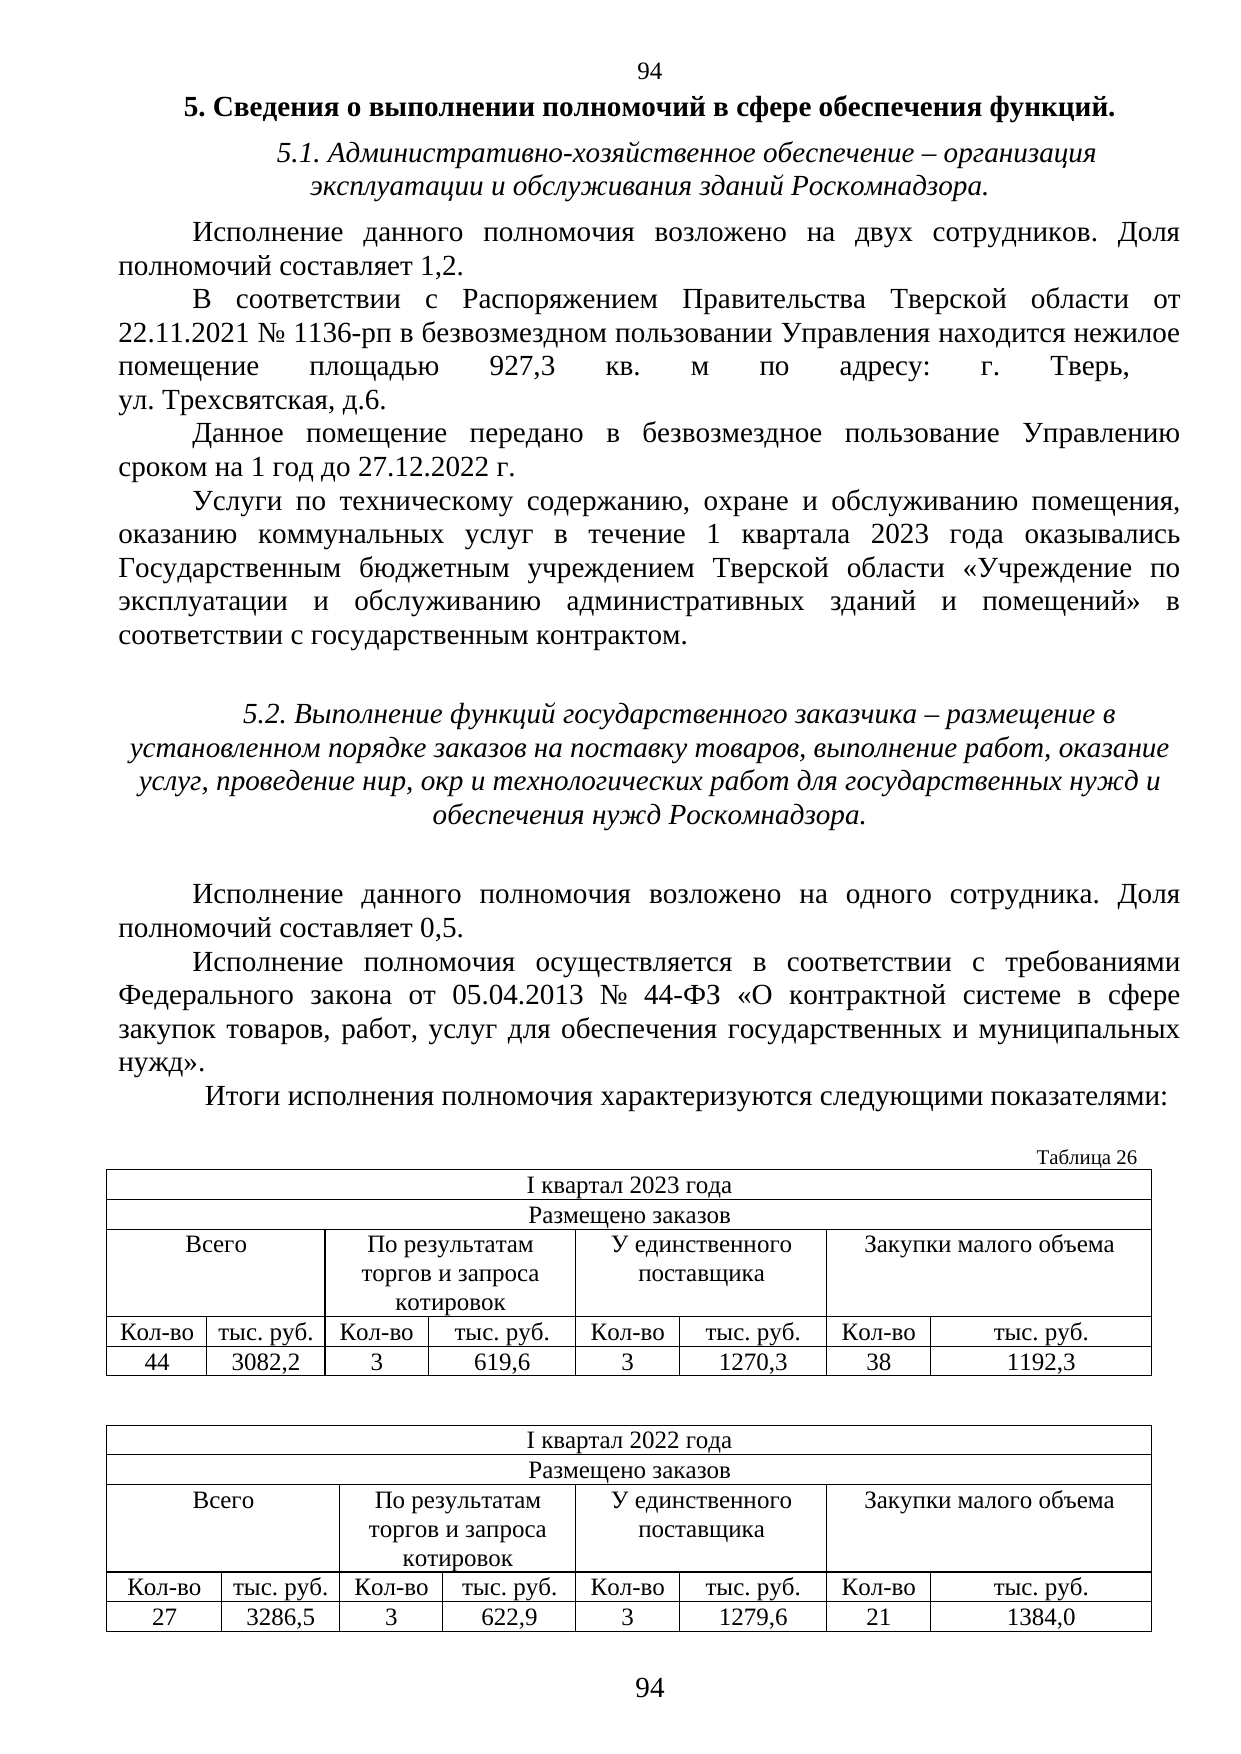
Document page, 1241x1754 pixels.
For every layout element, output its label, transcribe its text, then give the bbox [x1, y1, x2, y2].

text 5.1. Административно-хозяйственное обеспечение – организация эксплуатации и обслуживания зданий Роскомнадзора. [118, 135, 1181, 202]
table_cell Кол-во [107, 1317, 206, 1346]
text 5. Сведения о выполнении полномочий в сфере обеспечения функций. [118, 89, 1181, 122]
table_cell 3 [326, 1347, 428, 1375]
table_cell Закупки малого объема [827, 1230, 1151, 1316]
table_cell тыс. руб. [443, 1573, 575, 1601]
table_cell тыс. руб. [680, 1573, 826, 1601]
table_cell Кол-во [576, 1317, 679, 1346]
table_cell 3 [576, 1347, 679, 1375]
table_cell 44 [107, 1347, 206, 1375]
text 5.2. Выполнение функций государственного заказчика – размещение в установленном порядке заказов на поставку товаров, выполнение работ, оказание услуг, проведение нир, окр и технологических работ для государственных нужд и обеспечения нужд Роскомнадзора. [118, 696, 1181, 831]
table_cell 21 [827, 1602, 930, 1631]
table_header I квартал 2023 года [107, 1170, 1151, 1199]
table_cell 1270,3 [680, 1347, 826, 1375]
table_cell По результатам торгов и запроса котировок [326, 1230, 575, 1316]
table_cell Закупки малого объема [827, 1485, 1151, 1571]
table_cell По результатам торгов и запроса котировок [340, 1485, 575, 1571]
table_cell Всего [107, 1230, 324, 1316]
table_cell тыс. руб. [931, 1317, 1151, 1346]
table_cell 1192,3 [931, 1347, 1151, 1375]
table_cell Кол-во [827, 1573, 930, 1601]
text Исполнение данного полномочия возложено на двух сотрудников. Доля полномочий составляет 1,2. [118, 214, 1181, 281]
table_cell тыс. руб. [680, 1317, 826, 1346]
table_cell тыс. руб. [429, 1317, 575, 1346]
table_header I квартал 2022 года [107, 1426, 1151, 1454]
table_cell У единственного поставщика [576, 1485, 826, 1571]
table_cell Всего [107, 1485, 339, 1571]
table_cell 622,9 [443, 1602, 575, 1631]
table_cell 3 [576, 1602, 679, 1631]
table_cell Кол-во [340, 1573, 442, 1601]
text В соответствии с Распоряжением Правительства Тверской области от 22.11.2021 № 1136-рп в безвозмездном пользовании Управления находится нежилое помещение площадью 927,3 кв. м по адресу: г. Тверь, ул. Трехсвятская, д.6. [118, 281, 1181, 416]
text Исполнение данного полномочия возложено на одного сотрудника. Доля полномочий составляет 0,5. [118, 877, 1181, 944]
table_cell Кол-во [576, 1573, 679, 1601]
table_cell У единственного поставщика [576, 1230, 826, 1316]
text Итоги исполнения полномочия характеризуются следующими показателями: [118, 1078, 1181, 1111]
table_cell тыс. руб. [207, 1317, 324, 1346]
table_cell 38 [827, 1347, 930, 1375]
table_cell 3 [340, 1602, 442, 1631]
table_cell тыс. руб. [222, 1573, 339, 1601]
table_cell 1384,0 [931, 1602, 1151, 1631]
table_cell 3286,5 [222, 1602, 339, 1631]
text Исполнение полномочия осуществляется в соответствии с требованиями Федерального закона от 05.04.2013 № 44-ФЗ «О контрактной системе в сфере закупок товаров, работ, услуг для обеспечения государственных и муниципальных нужд». [118, 944, 1181, 1078]
table_cell Размещено заказов [107, 1455, 1151, 1484]
table_cell Кол-во [326, 1317, 428, 1346]
table_cell Кол-во [107, 1573, 221, 1601]
text Данное помещение передано в безвозмездное пользование Управлению сроком на 1 год до 27.12.2022 г. [118, 416, 1181, 483]
table_cell Размещено заказов [107, 1200, 1151, 1228]
table_cell Кол-во [827, 1317, 930, 1346]
table_cell 619,6 [429, 1347, 575, 1375]
table_cell 3082,2 [207, 1347, 324, 1375]
text Таблица 26 [118, 1145, 1137, 1169]
table_cell 1279,6 [680, 1602, 826, 1631]
table_cell тыс. руб. [931, 1573, 1151, 1601]
table_cell 27 [107, 1602, 221, 1631]
text Услуги по техническому содержанию, охране и обслуживанию помещения, оказанию коммунальных услуг в течение 1 квартала 2023 года оказывались Государственным бюджетным учреждением Тверской области «Учреждение по эксплуатации и обслуживанию административных зданий и помещений» в соответствии с государственным контрактом. [118, 483, 1181, 650]
